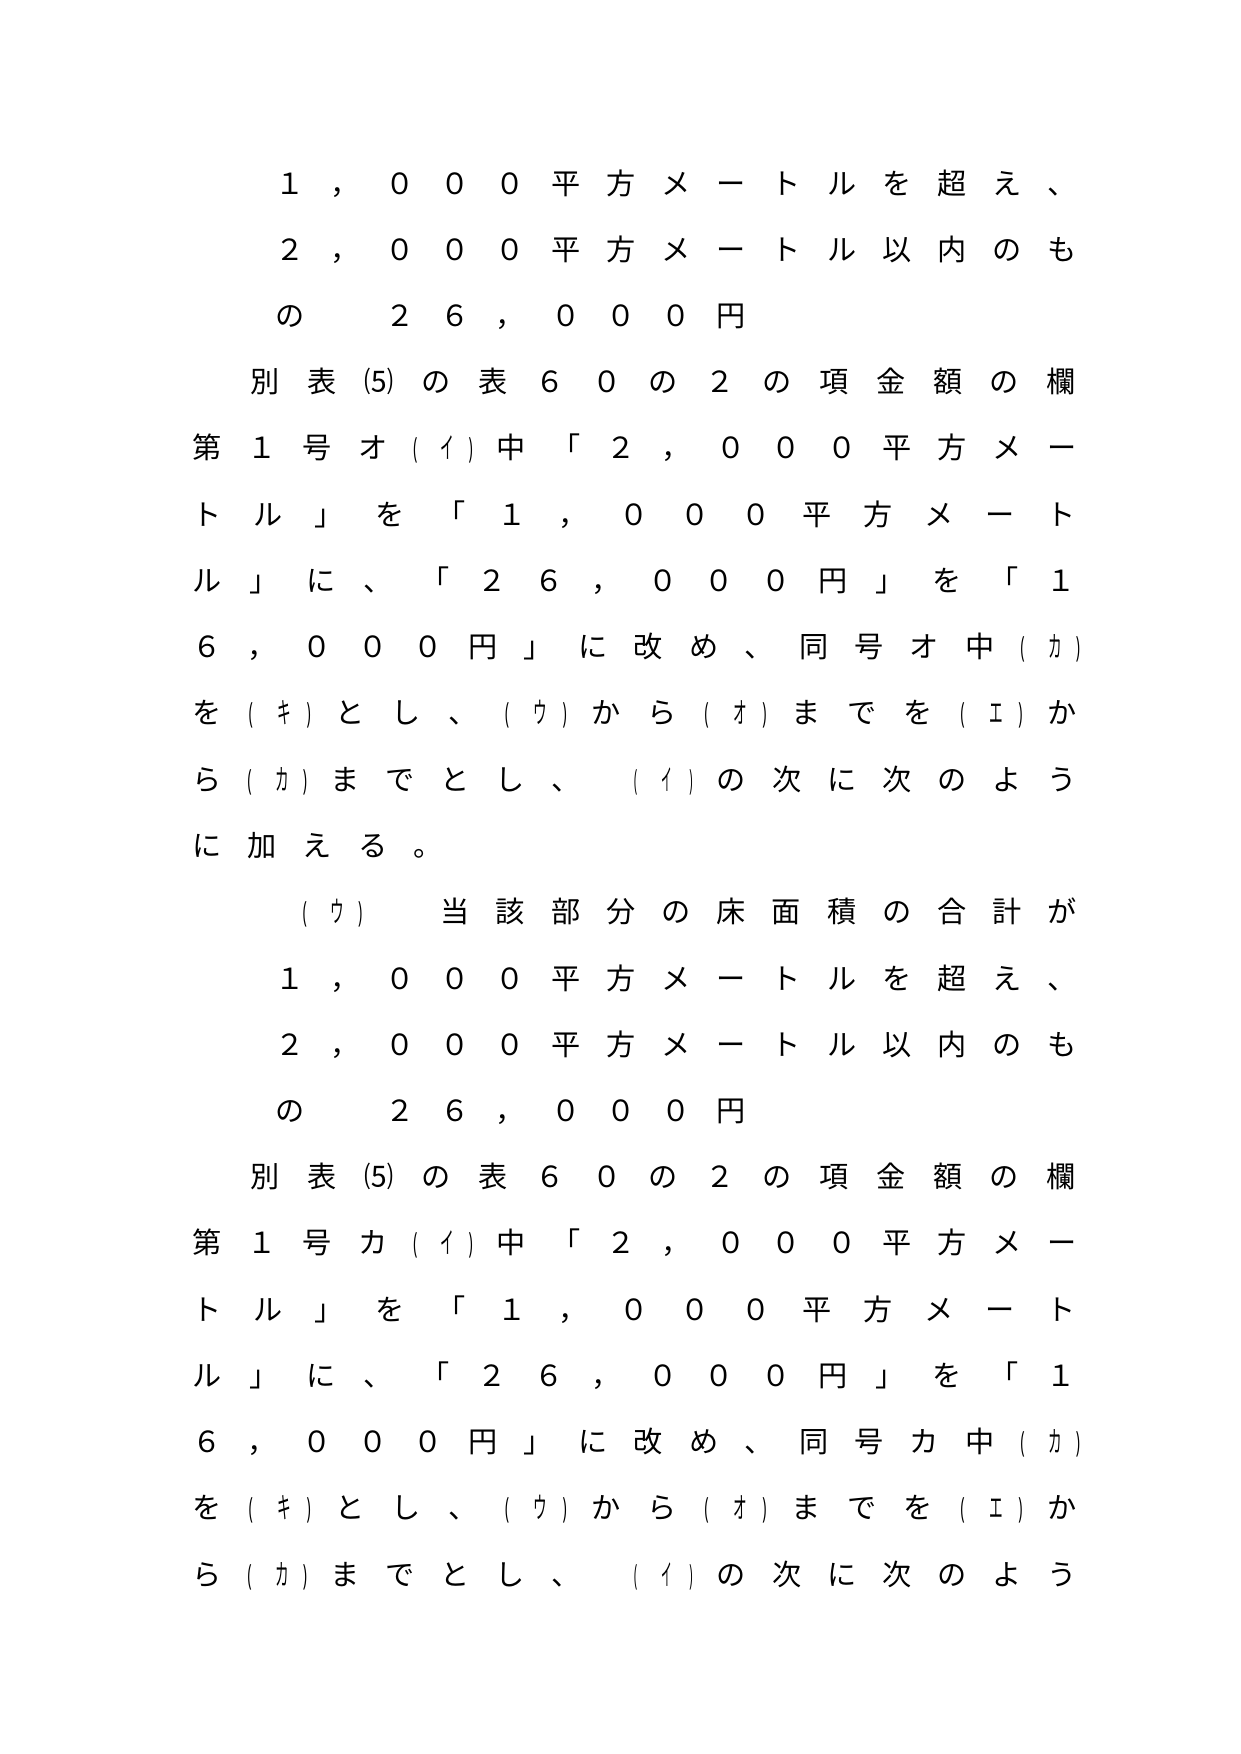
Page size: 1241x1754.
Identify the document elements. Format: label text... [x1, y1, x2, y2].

text 別表⑸の表６０の２の項金額の欄第１号オ(イ)中「２，０００平方メートル」を「１，０００平方メートル」に、「２６，０００円」を「１６，０００円」に改め、同号オ中(カ)を(キ)とし、(ウ)から(オ)までを(エ)から(カ)までとし、 (イ)の次に次のように加える。 [137, 347, 1103, 877]
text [137, 148, 1103, 347]
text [137, 1142, 1103, 1606]
text (ウ) 当該部分の床面積の合計が１，０００平方メートルを超え、２，０００平方メートル以内のもの ２６，０００円 [137, 877, 1103, 1142]
